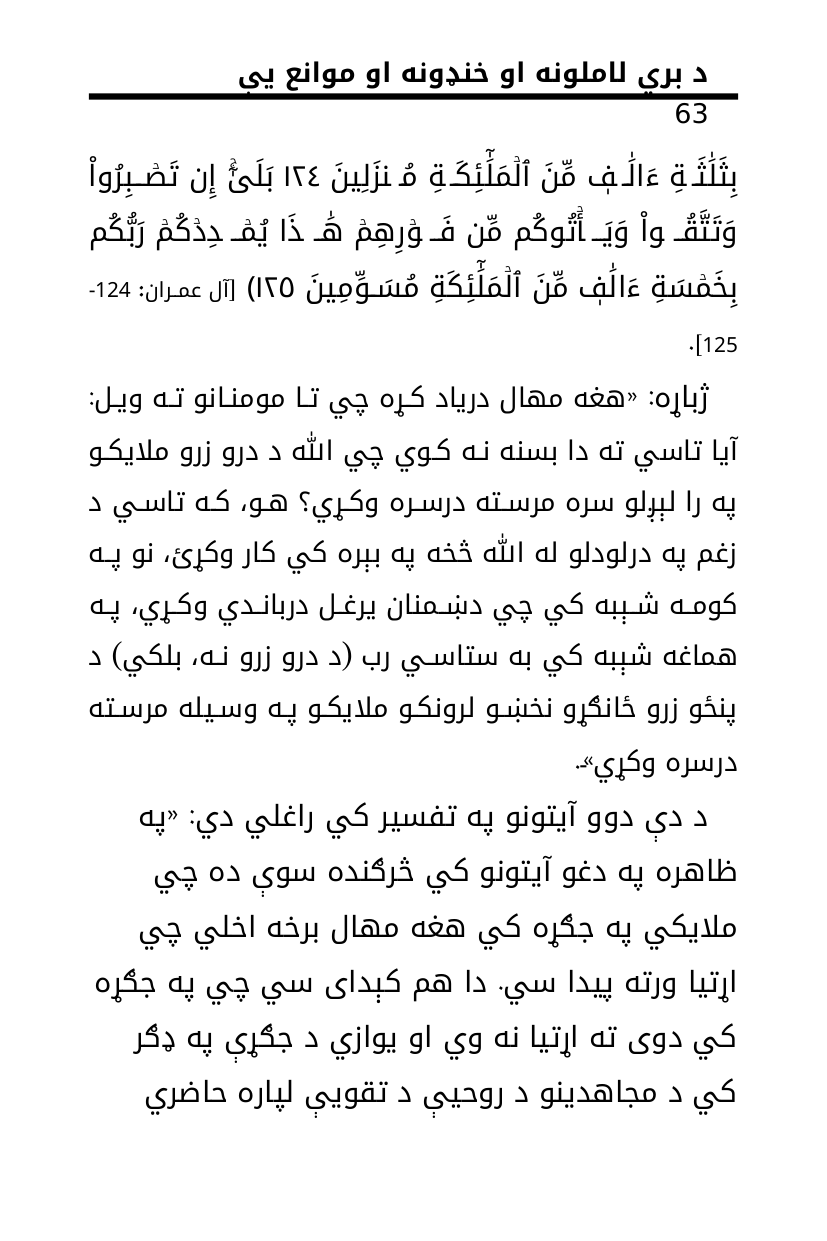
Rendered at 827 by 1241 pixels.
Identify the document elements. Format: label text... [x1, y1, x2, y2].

text ژباړه: «هغه مهال درياد کړه چي تا مومنانو ته ويل: آيا تاسي ته دا بسنه نه کوي چي الله د درو زرو ملايکو په را لېږلو سره مرسته درسره وکړي؟ هو، که تاسي د زغم په درلودلو له الله څخه په بېره کي کار وکړئ، نو په کومه شېبه کي چي دښمنان يرغل درباندي وکړي، په هماغه شېبه کي به ستاسي رب (د درو زرو نه، بلکي) د پنځو زرو ځانګړو نخښو لرونکو ملايکو په وسيله مرسته درسره وکړي». [89, 370, 738, 789]
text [89, 789, 738, 1121]
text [89, 149, 738, 370]
